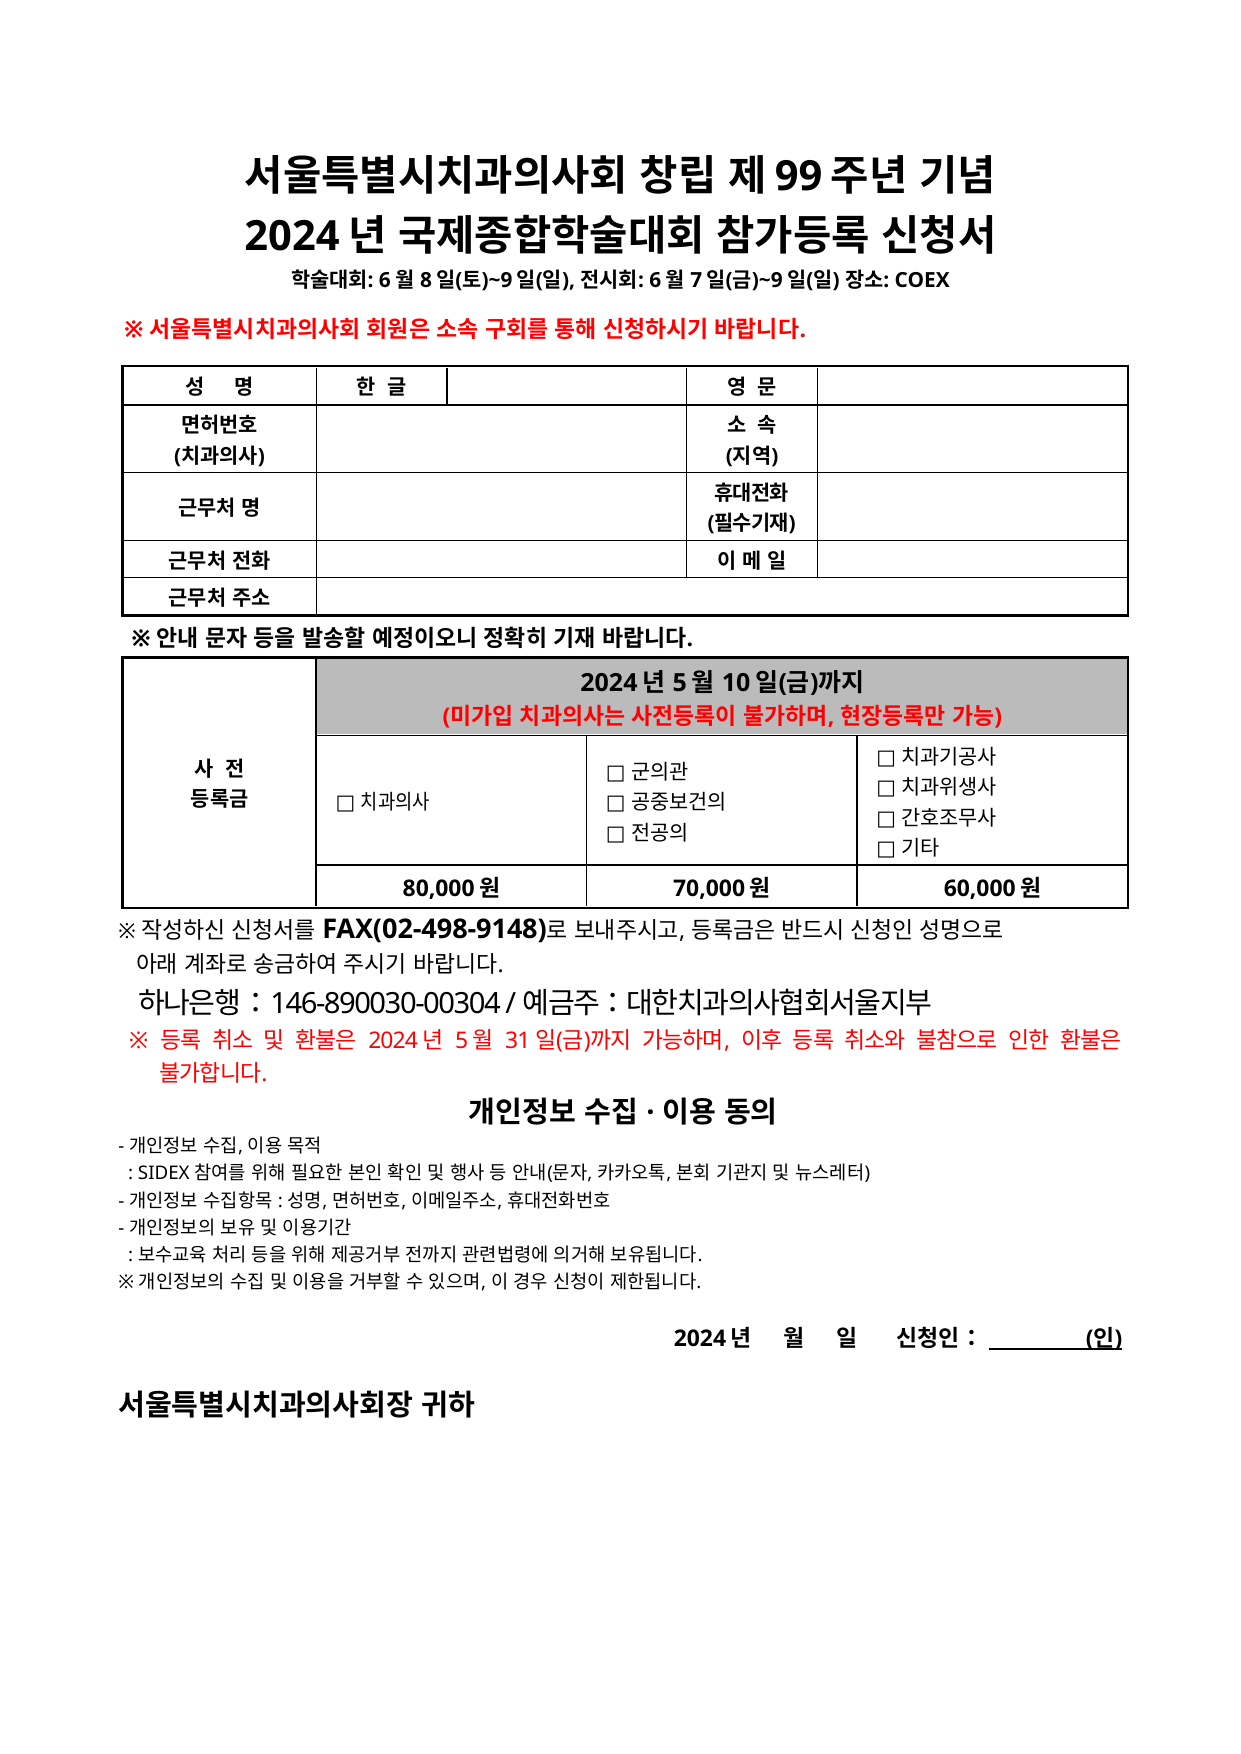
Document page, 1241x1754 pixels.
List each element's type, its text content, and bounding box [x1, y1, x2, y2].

text ※ 작성하신 신청서를 FAX(02-498-9148)로 보내주시고, 등록금은 반드시 신청인 성명으로 [118, 909, 1122, 946]
table_cell 면허번호 (치과의사) [124, 406, 316, 472]
table_cell [317, 406, 686, 472]
table_cell 이 메 일 [687, 541, 817, 577]
table_cell [317, 541, 686, 577]
text 2024년 국제종합학술대회 참가등록 신청서 [118, 202, 1122, 263]
table_cell 근무처 주소 [124, 578, 316, 614]
table_header 한 글 [317, 367, 447, 403]
table_cell 근무처 명 [124, 473, 316, 540]
text - 개인정보 수집항목 : 성명, 면허번호, 이메일주소, 휴대전화번호 [118, 1185, 1122, 1212]
table_cell 70,000원 [587, 866, 856, 906]
table_cell 소 속 (지역) [687, 406, 817, 472]
text - 개인정보의 보유 및 이용기간 [118, 1212, 1122, 1239]
table_header 성 명 [124, 367, 316, 403]
text ※ 개인정보의 수집 및 이용을 거부할 수 있으며, 이 경우 신청이 제한됩니다. [118, 1267, 1122, 1294]
text ※ 서울특별시치과의사회 회원은 소속 구회를 통해 신청하시기 바랍니다. [118, 311, 1122, 344]
text 학술대회: 6월 8일(토)~9일(일), 전시회: 6월 7일(금)~9일(일) 장소: COEX [118, 263, 1122, 293]
table_cell □ 치과의사 [317, 736, 586, 864]
text 2024년 월 일 신청인： (인) [118, 1319, 1122, 1353]
table_cell [317, 473, 686, 540]
text : 보수교육 처리 등을 위해 제공거부 전까지 관련법령에 의거해 보유됩니다. [118, 1239, 1122, 1267]
table_header 영 문 [687, 367, 817, 403]
table_cell [818, 541, 1127, 577]
text 서울특별시치과의사회장 귀하 [118, 1381, 1122, 1423]
table_header [448, 367, 686, 403]
text ※ 등록 취소 및 환불은 2024년 5월 31일(금)까지 가능하며, 이후 등록 취소와 불참으로 인한 환불은 불가합니다. [118, 1022, 1122, 1088]
table_cell 80,000원 [317, 866, 586, 906]
table_cell 60,000원 [858, 866, 1127, 906]
text - 개인정보 수집, 이용 목적 [118, 1131, 1122, 1158]
table_cell [317, 578, 1127, 614]
text 아래 계좌로 송금하여 주시기 바랍니다. [118, 946, 1122, 979]
table_cell 휴대전화 (필수기재) [687, 473, 817, 540]
table_header [818, 367, 1127, 403]
text 서울특별시치과의사회 창립 제99주년 기념 [118, 142, 1122, 202]
table_cell 근무처 전화 [124, 541, 316, 577]
text 개인정보 수집 · 이용 동의 [118, 1088, 1122, 1131]
text : SIDEX 참여를 위해 필요한 본인 확인 및 행사 등 안내(문자, 카카오톡, 본회 기관지 및 뉴스레터) [118, 1158, 1122, 1185]
table_cell 사 전 등록금 [124, 659, 315, 906]
table_cell □ 군의관 □ 공중보건의 □ 전공의 [587, 736, 856, 864]
table_cell 2024년 5월 10일(금)까지 (미가입 치과의사는 사전등록이 불가하며, 현장등록만 가능) [317, 659, 1127, 734]
text 하나은행：146-890030-00304 / 예금주：대한치과의사협회서울지부 [118, 979, 1122, 1022]
table_cell [818, 473, 1127, 540]
table_cell □ 치과기공사 □ 치과위생사 □ 간호조무사 □ 기타 [858, 736, 1127, 864]
table_cell [818, 406, 1127, 472]
table_cell ※ 안내 문자 등을 발송할 예정이오니 정확히 기재 바랍니다. [123, 617, 1128, 656]
